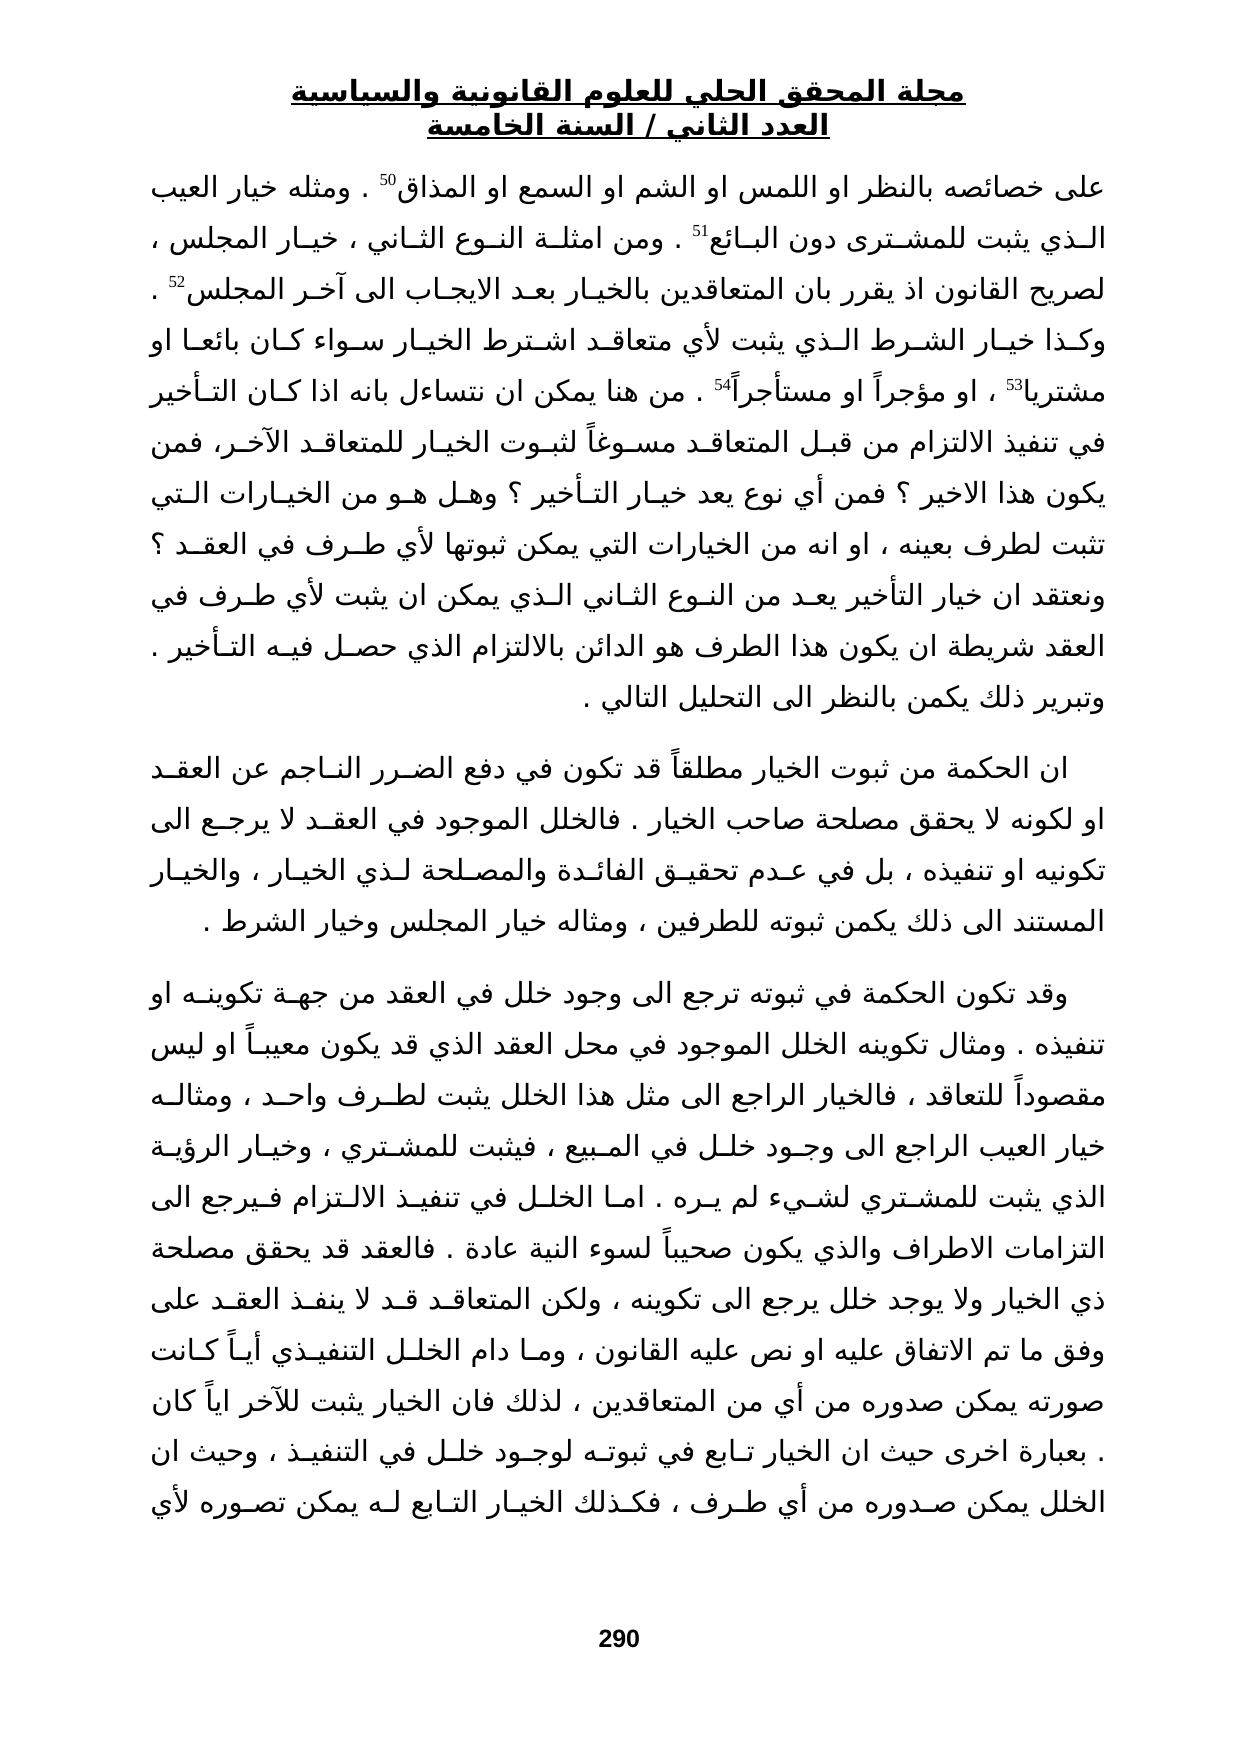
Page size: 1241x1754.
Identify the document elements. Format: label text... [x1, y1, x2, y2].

text ان الحكمة من ثبوت الخيار مطلقاً قد تكون في دفع الضرر الناجم عن العقد او لكونه لا يحقق مصلحة صاحب الخيار . فالخلل الموجود في العقد لا يرجع الى تكونيه او تنفيذه ، بل في عدم تحقيق الفائدة والمصلحة لذي الخيار ، والخيار المستند الى ذلك يكمن ثبوته للطرفين ، ومثاله خيار المجلس وخيار الشرط . [150, 752, 1106, 938]
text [150, 976, 1106, 1520]
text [150, 170, 1106, 714]
